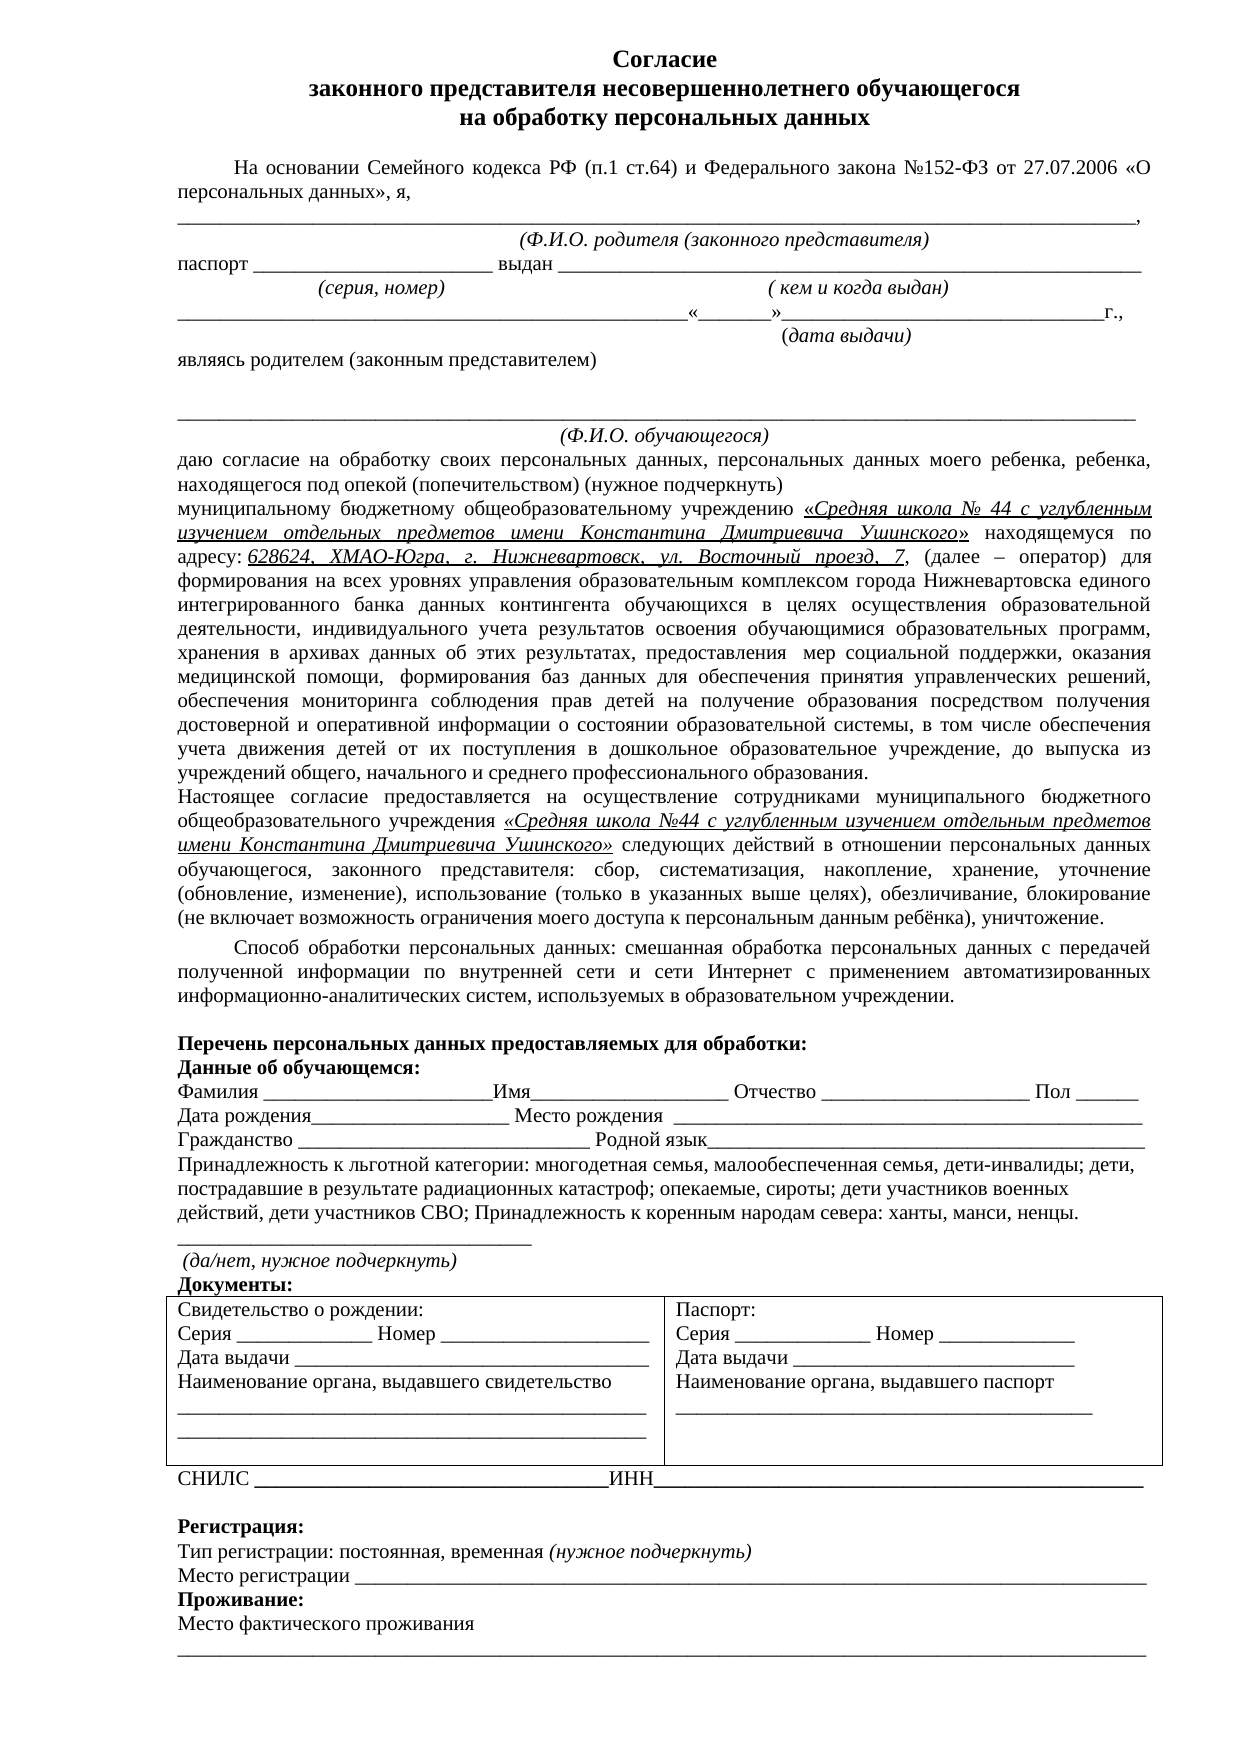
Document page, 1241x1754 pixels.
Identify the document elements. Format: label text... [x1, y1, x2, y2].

text Дата рождения___________________ Место рождения _____________________________________________ [177, 1103, 1152, 1127]
text Перечень персональных данных предоставляемых для обработки: [177, 1031, 1152, 1055]
text паспорт _______________________ выдан ________________________________________________________ [177, 251, 1152, 275]
text _________________________________________________«_______»_______________________________г., [177, 299, 1152, 323]
text являясь родителем (законным представителем) [177, 347, 1152, 371]
text Тип регистрации: постоянная, временная (нужное подчеркнуть) [177, 1538, 1152, 1563]
table_header Паспорт: Серия _____________ Номер _____________ Дата выдачи ___________________________ Наименование органа, выдавшего паспорт ________________________________________ [665, 1297, 1162, 1465]
text СНИЛС __________________________________ИНН_______________________________________________ [177, 1466, 1152, 1490]
text законного представителя несовершеннолетнего обучающегося [177, 73, 1152, 102]
text Регистрация: [177, 1514, 1152, 1538]
text Проживание: [177, 1587, 1152, 1611]
text Место регистрации ____________________________________________________________________________ [177, 1563, 1152, 1587]
text (Ф.И.О. родителя (законного представителя) [177, 227, 1152, 251]
text Гражданство ____________________________ Родной язык__________________________________________ [177, 1127, 1152, 1151]
text на обработку персональных данных [177, 102, 1152, 131]
text муниципальному бюджетному общеобразовательному учреждению «Средняя школа № 44 с углубленным изучением отдельных предметов имени Константина Дмитриевича Ушинского» находящемуся по адресу: 628624, ХМАО-Югра, г. Нижневартовск, ул. Восточный проезд, 7, (далее – оператор) для формирования на всех уровнях управления образовательным комплексом города Нижневартовска единого интегрированного банка данных контингента обучающихся в целях осуществления образовательной деятельности, индивидуального учета результатов освоения обучающимися образовательных программ, хранения в архивах данных об этих результатах, предоставления мер социальной поддержки, оказания медицинской помощи, формирования баз данных для обеспечения принятия управленческих решений, обеспечения мониторинга соблюдения прав детей на получение образования посредством получения достоверной и оперативной информации о состоянии образовательной системы, в том числе обеспечения учета движения детей от их поступления в дошкольное образовательное учреждение, до выпуска из учреждений общего, начального и среднего профессионального образования. [177, 496, 1152, 784]
text (дата выдачи) [177, 323, 1152, 347]
text Принадлежность к льготной категории: многодетная семья, малообеспеченная семья, дети-инвалиды; дети, пострадавшие в результате радиационных катастроф; опекаемые, сироты; дети участников военных действий, дети участников СВО; Принадлежность к коренным народам севера: ханты, манси, ненцы. __________________________________ [177, 1151, 1152, 1248]
text На основании Семейного кодекса РФ (п.1 ст.64) и Федерального закона №152-ФЗ от 27.07.2006 «О персональных данных», я, [177, 155, 1152, 203]
text (серия, номер) ( кем и когда выдан) [177, 275, 1152, 299]
text Способ обработки персональных данных: смешанная обработка персональных данных с передачей полученной информации по внутренней сети и сети Интернет с применением автоматизированных информационно-аналитических систем, используемых в образовательном учреждении. [177, 935, 1152, 1007]
text даю согласие на обработку своих персональных данных, персональных данных моего ребенка, ребенка, находящегося под опекой (попечительством) (нужное подчеркнуть) [177, 447, 1152, 496]
text Настоящее согласие предоставляется на осуществление сотрудниками муниципального бюджетного общеобразовательного учреждения «Средняя школа №44 с углубленным изучением отдельным предметов имени Константина Дмитриевича Ушинского» следующих действий в отношении персональных данных обучающегося, законного представителя: сбор, систематизация, накопление, хранение, уточнение (обновление, изменение), использование (только в указанных выше целях), обезличивание, блокирование (не включает возможность ограничения моего доступа к персональным данным ребёнка), уничтожение. [177, 784, 1152, 929]
text (Ф.И.О. обучающегося) [177, 423, 1152, 447]
text ____________________________________________________________________________________________, [177, 203, 1152, 227]
text Место фактического проживания _____________________________________________________________________________________________ [177, 1611, 1152, 1659]
text (да/нет, нужное подчеркнуть) [177, 1248, 1152, 1272]
text Фамилия ______________________Имя___________________ Отчество ____________________ Пол ______ [177, 1079, 1152, 1103]
text Данные об обучающемся: [177, 1055, 1152, 1079]
table_header Свидетельство о рождении: Серия _____________ Номер ____________________ Дата выдачи __________________________________ Наименование органа, выдавшего свидетельство _____________________________________________ _____________________________________________ [167, 1297, 664, 1465]
text Согласие [177, 44, 1152, 73]
text ____________________________________________________________________________________________ [177, 399, 1152, 423]
text Документы: [177, 1272, 1152, 1296]
